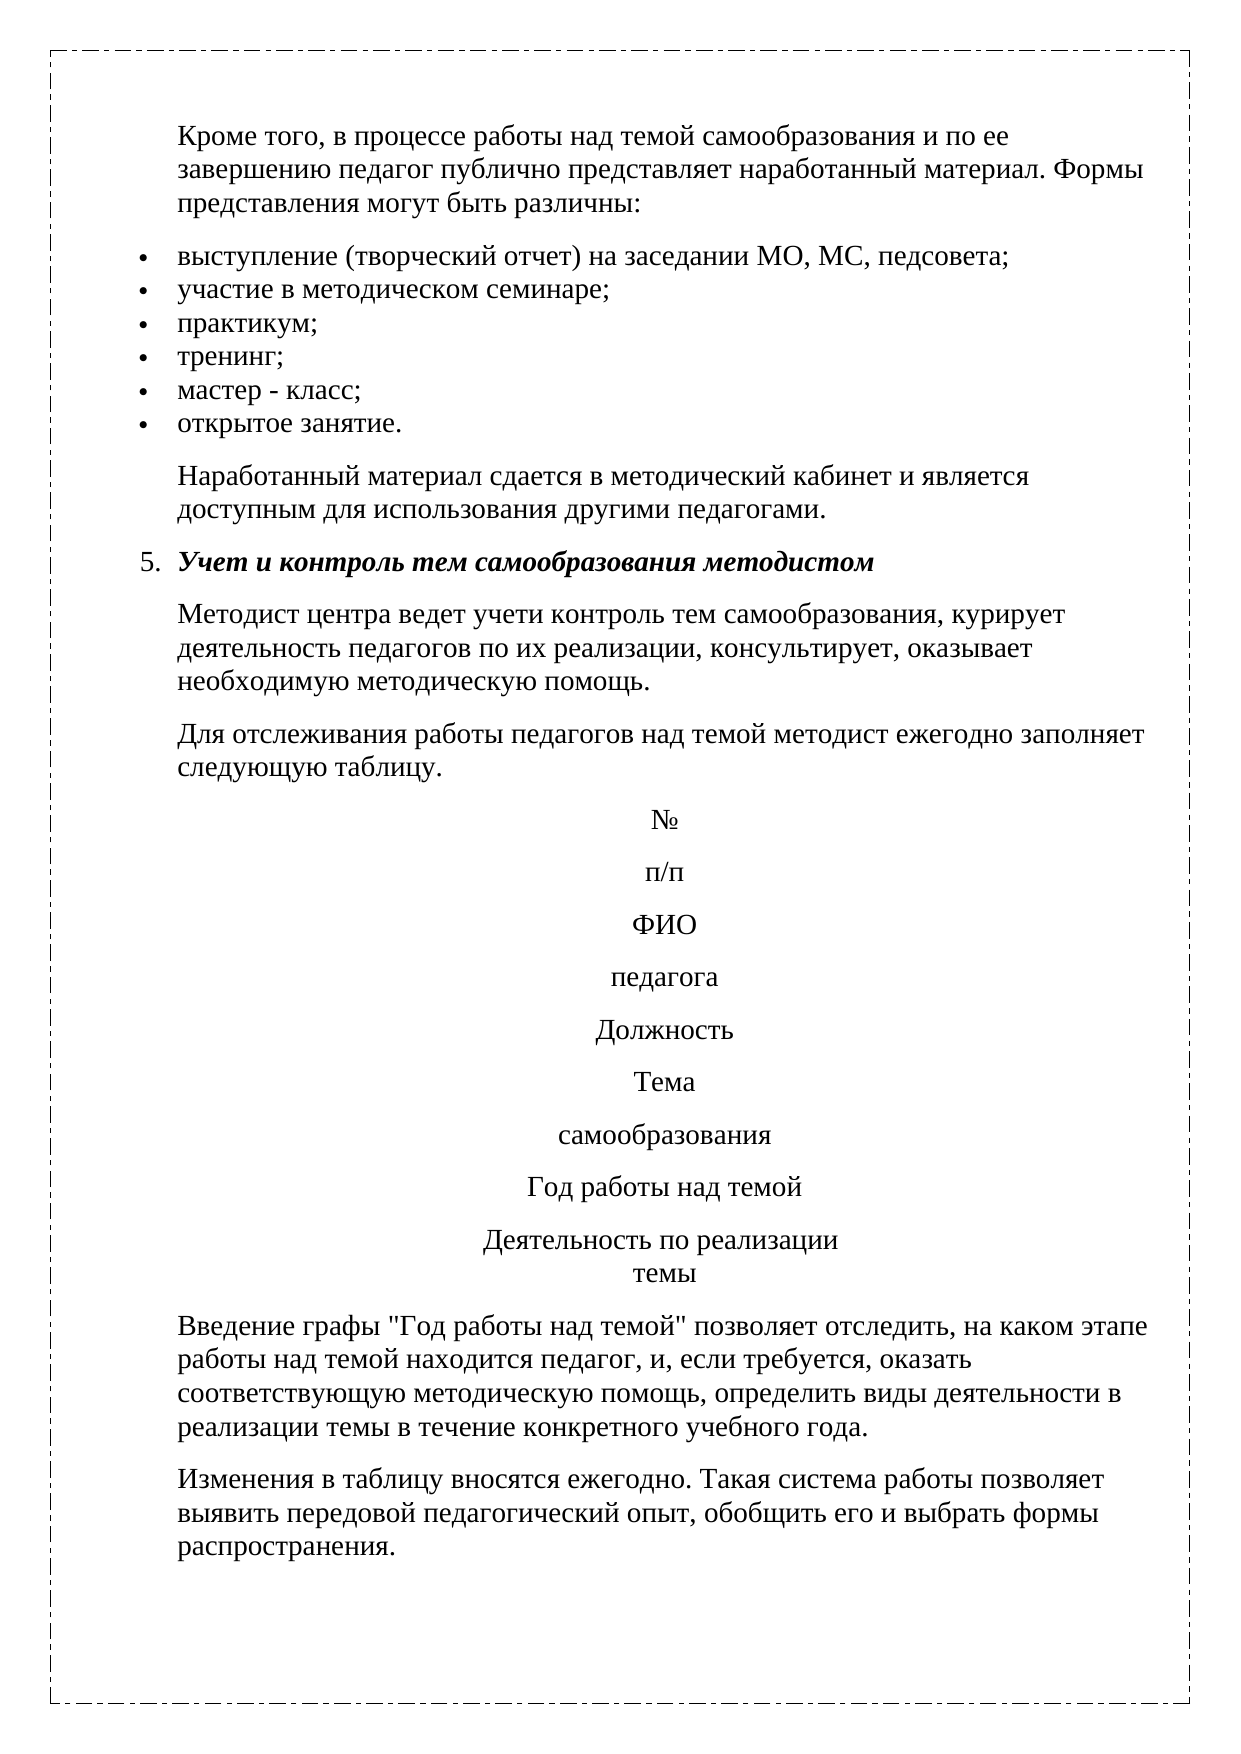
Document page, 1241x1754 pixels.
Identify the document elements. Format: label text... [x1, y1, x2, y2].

list мастер - класс; [139, 372, 1152, 405]
list открытое занятие. [139, 405, 1152, 439]
text Должность [177, 1012, 1152, 1046]
text педагога [177, 959, 1152, 993]
text самообразования [177, 1117, 1152, 1151]
list участие в методическом семинаре; [139, 271, 1152, 305]
text Кроме того, в процессе работы над темой самообразования и по ее завершению педагог публично представляет наработанный материал. Формы представления могут быть различны: [177, 118, 1152, 219]
text Тема [177, 1064, 1152, 1098]
text ФИО [177, 907, 1152, 941]
list выступление (творческий отчет) на заседании МО, МС, педсовета; [139, 238, 1152, 271]
list Учет и контроль тем самообразования методистом [139, 544, 1152, 577]
text Год работы над темой [177, 1169, 1152, 1203]
text Для отслеживания работы педагогов над темой методист ежегодно заполняет следующую таблицу. [177, 716, 1152, 783]
text № [177, 802, 1152, 836]
text Деятельность по реализации темы [177, 1222, 1152, 1289]
text Наработанный материал сдается в методический кабинет и является доступным для использования другими педагогами. [177, 458, 1152, 525]
text Изменения в таблицу вносятся ежегодно. Такая система работы позволяет выявить передовой педагогический опыт, обобщить его и выбрать формы распространения. [177, 1461, 1152, 1562]
text Методист центра ведет учети контроль тем самообразования, курирует деятельность педагогов по их реализации, консультирует, оказывает необходимую методическую помощь. [177, 596, 1152, 697]
list практикум; [139, 305, 1152, 338]
text п/п [177, 854, 1152, 888]
list тренинг; [139, 338, 1152, 372]
text Введение графы "Год работы над темой" позволяет отследить, на каком этапе работы над темой находится педагог, и, если требуется, оказать соответствующую методическую помощь, определить виды деятельности в реализации темы в течение конкретного учебного года. [177, 1308, 1152, 1442]
